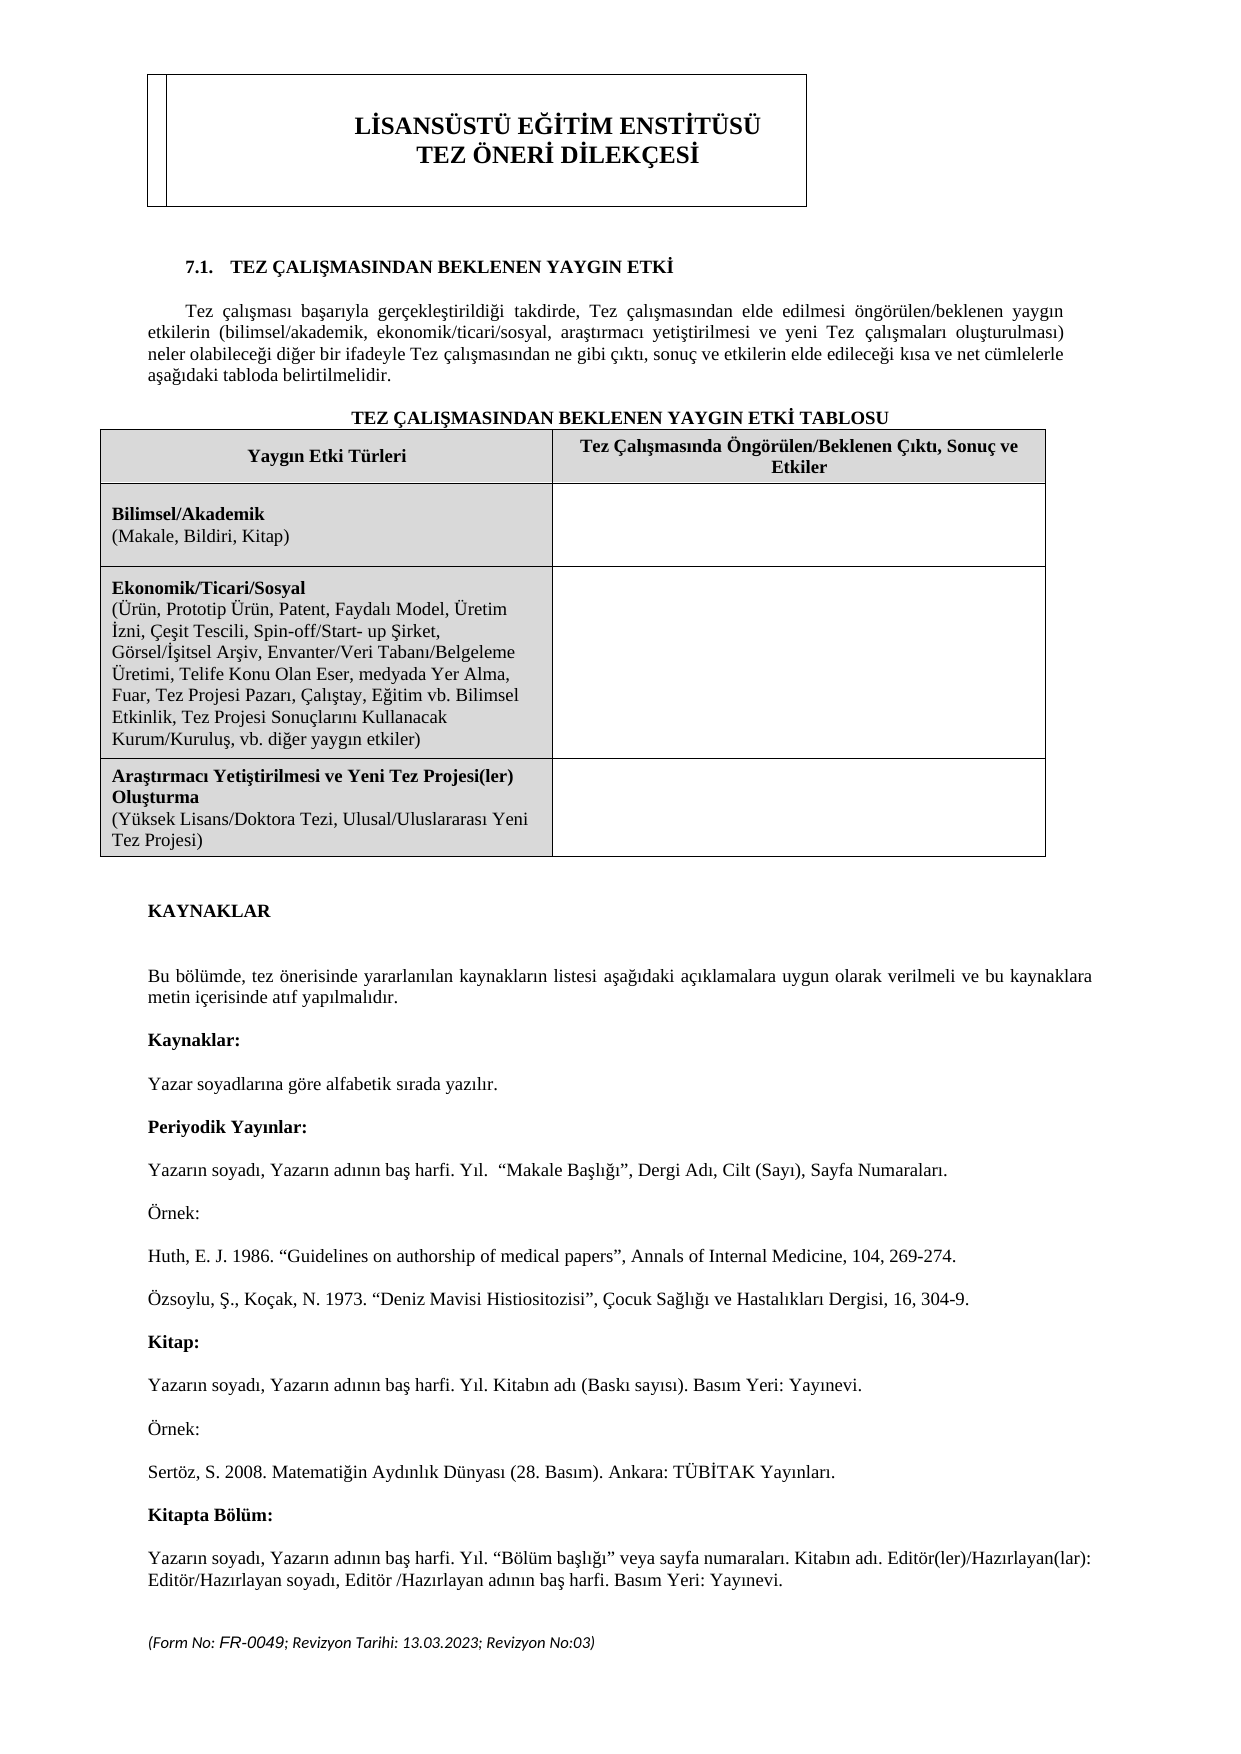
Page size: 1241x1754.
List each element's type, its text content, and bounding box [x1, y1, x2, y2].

table_header Yaygın Etki Türleri [101, 430, 552, 482]
text Özsoylu, Ş., Koçak, N. 1973. “Deniz Mavisi Histiositozisi”, Çocuk Sağlığı ve Hastalıkları Dergisi, 16, 304-9. [148, 1288, 1093, 1310]
text Örnek: [148, 1417, 1093, 1439]
text TEZ ÇALIŞMASINDAN BEKLENEN YAYGIN ETKİ TABLOSU [148, 407, 1093, 429]
picture [147, 91, 151, 189]
list TEZ ÇALIŞMASINDAN BEKLENEN YAYGIN ETKİ [185, 256, 1093, 278]
text Yazarın soyadı, Yazarın adının baş harfi. Yıl. “Bölüm başlığı” veya sayfa numaraları. Kitabın adı. Editör(ler)/Hazırlayan(lar): Editör/Hazırlayan soyadı, Editör /Hazırlayan adının baş harfi. Basım Yeri: Yayınevi. [148, 1547, 1093, 1590]
text Yazarın soyadı, Yazarın adının baş harfi. Yıl. Kitabın adı (Baskı sayısı). Basım Yeri: Yayınevi. [148, 1374, 1093, 1396]
text Tez çalışması başarıyla gerçekleştirildiği takdirde, Tez çalışmasından elde edilmesi öngörülen/beklenen yaygın etkilerin (bilimsel/akademik, ekonomik/ticari/sosyal, araştırmacı yetiştirilmesi ve yeni Tez çalışmaları oluşturulması) neler olabileceği diğer bir ifadeyle Tez çalışmasından ne gibi çıktı, sonuç ve etkilerin elde edileceği kısa ve net cümlelerle aşağıdaki tabloda belirtilmelidir. [148, 299, 1064, 386]
table_cell [553, 484, 1045, 566]
text Yazarın soyadı, Yazarın adının baş harfi. Yıl. “Makale Başlığı”, Dergi Adı, Cilt (Sayı), Sayfa Numaraları. [148, 1159, 1093, 1180]
table_cell Ekonomik/Ticari/Sosyal (Ürün, Prototip Ürün, Patent, Faydalı Model, Üretim İzni, Çeşit Tescili, Spin-off/Start- up Şirket, Görsel/İşitsel Arşiv, Envanter/Veri Tabanı/Belgeleme Üretimi, Telife Konu Olan Eser, medyada Yer Alma, Fuar, Tez Projesi Pazarı, Çalıştay, Eğitim vb. Bilimsel Etkinlik, Tez Projesi Sonuçlarını Kullanacak Kurum/Kuruluş, vb. diğer yaygın etkiler) [101, 567, 552, 758]
table_cell [553, 759, 1045, 856]
text Örnek: [148, 1202, 1093, 1223]
text Kitap: [148, 1331, 1093, 1353]
text Huth, E. J. 1986. “Guidelines on authorship of medical papers”, Annals of Internal Medicine, 104, 269-274. [148, 1245, 1093, 1267]
text Periyodik Yayınlar: [148, 1116, 1093, 1137]
text Bu bölümde, tez önerisinde yararlanılan kaynakların listesi aşağıdaki açıklamalara uygun olarak verilmeli ve bu kaynaklara metin içerisinde atıf yapılmalıdır. [148, 965, 1093, 1008]
text Kitapta Bölüm: [148, 1504, 1093, 1525]
table_cell Bilimsel/Akademik (Makale, Bildiri, Kitap) [101, 484, 552, 566]
text Kaynaklar: [148, 1029, 1093, 1051]
text Sertöz, S. 2008. Matematiğin Aydınlık Dünyası (28. Basım). Ankara: TÜBİTAK Yayınları. [148, 1461, 1093, 1482]
text KAYNAKLAR [148, 900, 1093, 922]
text Yazar soyadlarına göre alfabetik sırada yazılır. [148, 1072, 1093, 1094]
table_cell Araştırmacı Yetiştirilmesi ve Yeni Tez Projesi(ler) Oluşturma (Yüksek Lisans/Doktora Tezi, Ulusal/Uluslararası Yeni Tez Projesi) [101, 759, 552, 856]
table_cell [553, 567, 1045, 758]
table_header Tez Çalışmasında Öngörülen/Beklenen Çıktı, Sonuç ve Etkiler [553, 430, 1045, 482]
